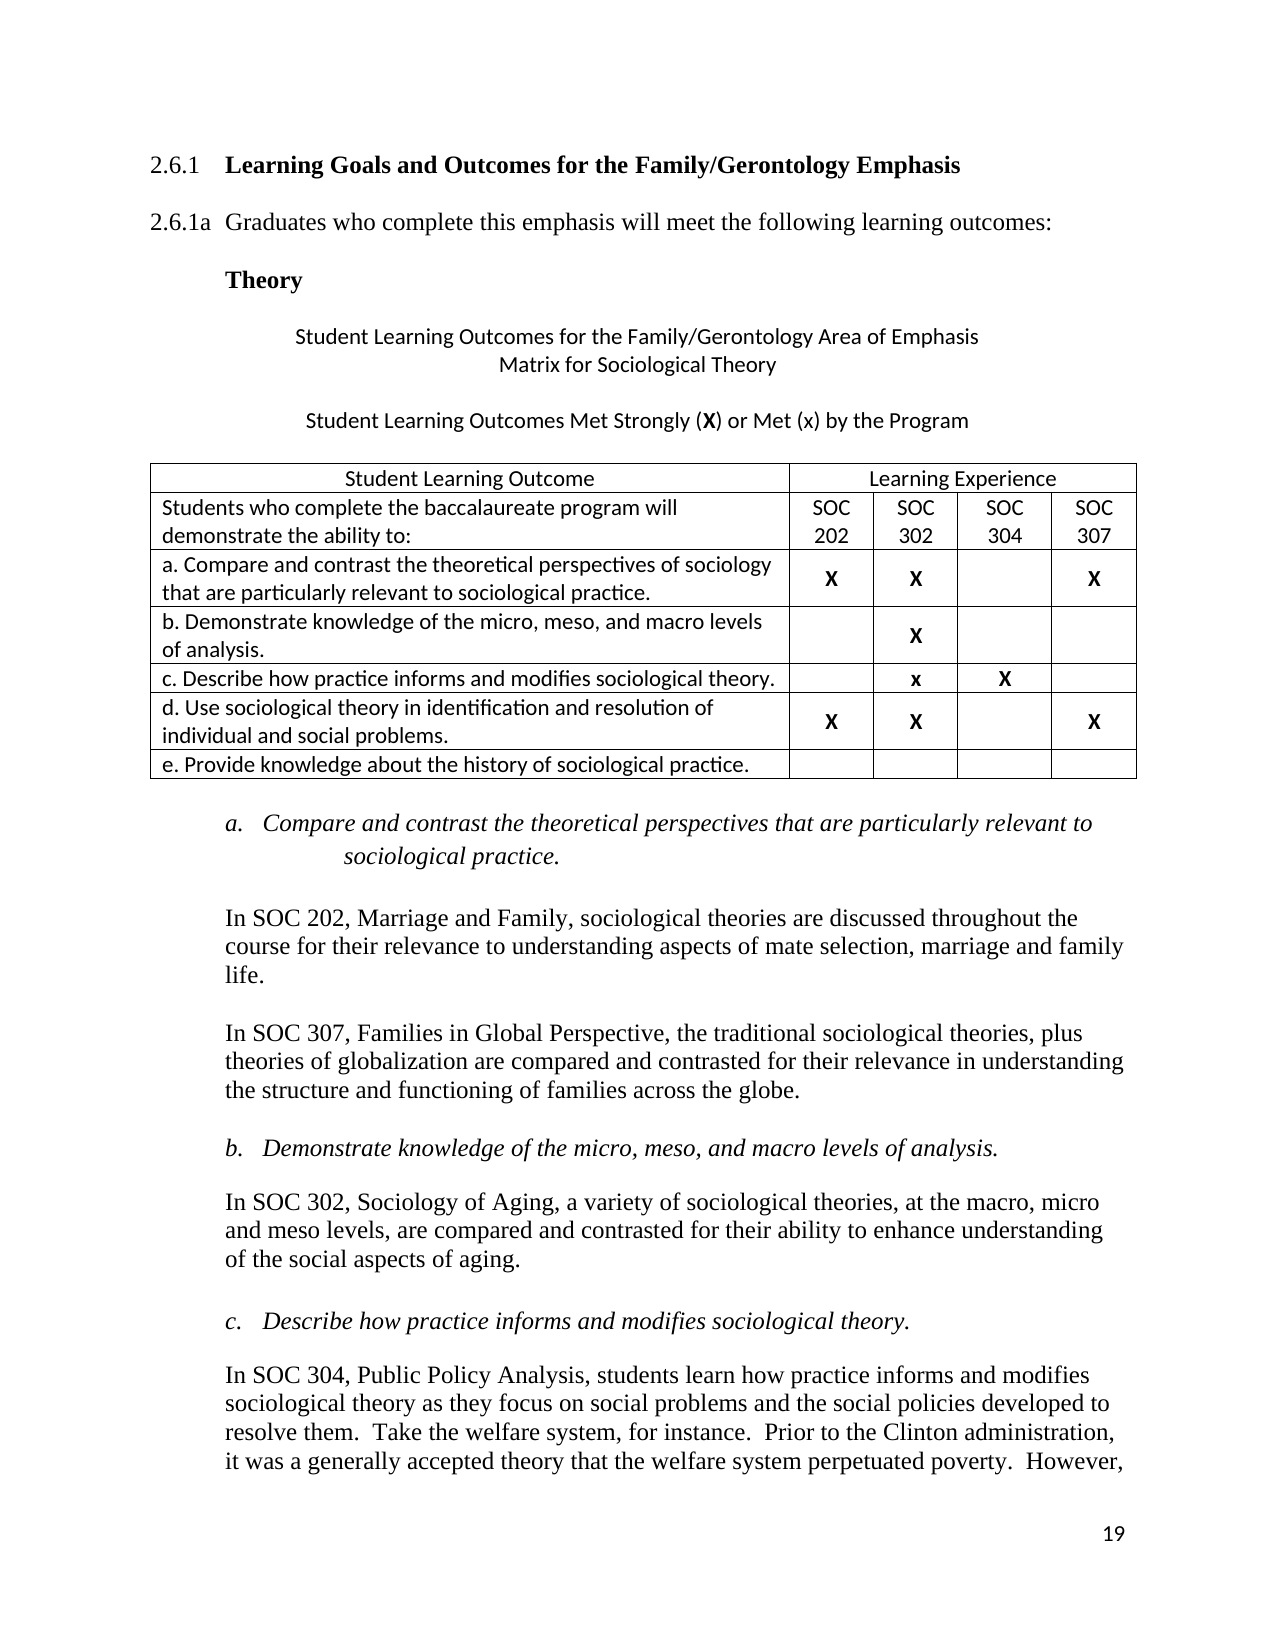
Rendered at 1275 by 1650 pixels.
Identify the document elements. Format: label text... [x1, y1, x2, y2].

table_cell [958, 550, 1051, 606]
table_cell c. Describe how practice informs and modifies sociological theory. [151, 664, 789, 692]
table_cell SOC 202 [790, 493, 873, 549]
text In SOC 202, Marriage and Family, sociological theories are discussed throughout the course for their relevance to understanding aspects of mate selection, marriage and family life. [225, 903, 1125, 989]
list Describe how practice informs and modifies sociological theory. [225, 1306, 1125, 1334]
table_cell X [874, 693, 957, 749]
table_cell a. Compare and contrast the theoretical perspectives of sociology that are particularly relevant to sociological practice. [151, 550, 789, 606]
table_cell d. Use sociological theory in identification and resolution of individual and social problems. [151, 693, 789, 749]
table_cell X [790, 693, 873, 749]
table_cell [958, 693, 1051, 749]
table_cell SOC 302 [874, 493, 957, 549]
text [225, 1360, 1125, 1475]
table_cell [1052, 664, 1136, 692]
text In SOC 302, Sociology of Aging, a variety of sociological theories, at the macro, micro and meso levels, are compared and contrasted for their ability to enhance understanding of the social aspects of aging. [225, 1187, 1125, 1273]
table_cell X [790, 550, 873, 606]
table_cell SOC 307 [1052, 493, 1136, 549]
text In SOC 307, Families in Global Perspective, the traditional sociological theories, plus theories of globalization are compared and contrasted for their relevance in understanding the structure and functioning of families across the globe. [225, 1018, 1125, 1104]
table_cell e. Provide knowledge about the history of sociological practice. [151, 750, 789, 778]
table_cell X [1052, 550, 1136, 606]
table_header Student Learning Outcome [151, 464, 789, 492]
table_cell [1052, 607, 1136, 663]
table_cell SOC 304 [958, 493, 1051, 549]
table_header Learning Experience [790, 464, 1136, 492]
table_cell X [1052, 693, 1136, 749]
table_cell b. Demonstrate knowledge of the micro, meso, and macro levels of analysis. [151, 607, 789, 663]
list Compare and contrast the theoretical perspectives that are particularly relevant to sociological practice. [225, 808, 1125, 870]
table_cell [790, 664, 873, 692]
text 2.6.1a Graduates who complete this emphasis will meet the following learning outcomes: [150, 207, 1125, 236]
table_cell [958, 607, 1051, 663]
table_cell x [874, 664, 957, 692]
text 2.6.1 Learning Goals and Outcomes for the Family/Gerontology Emphasis [150, 150, 1125, 179]
table_cell [874, 750, 957, 778]
table_cell [958, 750, 1051, 778]
table_cell X [874, 550, 957, 606]
text Student Learning Outcomes for the Family/Gerontology Area of Emphasis [150, 322, 1125, 351]
text Theory [150, 265, 1125, 294]
text Matrix for Sociological Theory [150, 351, 1125, 378]
table_cell X [958, 664, 1051, 692]
list Demonstrate knowledge of the micro, meso, and macro levels of analysis. [225, 1133, 1125, 1161]
table_cell [790, 607, 873, 663]
table_cell [790, 750, 873, 778]
table_cell X [874, 607, 957, 663]
table_cell [1052, 750, 1136, 778]
table_cell Students who complete the baccalaureate program will demonstrate the ability to: [151, 493, 789, 549]
text Student Learning Outcomes Met Strongly (X) or Met (x) by the Program [150, 407, 1125, 434]
